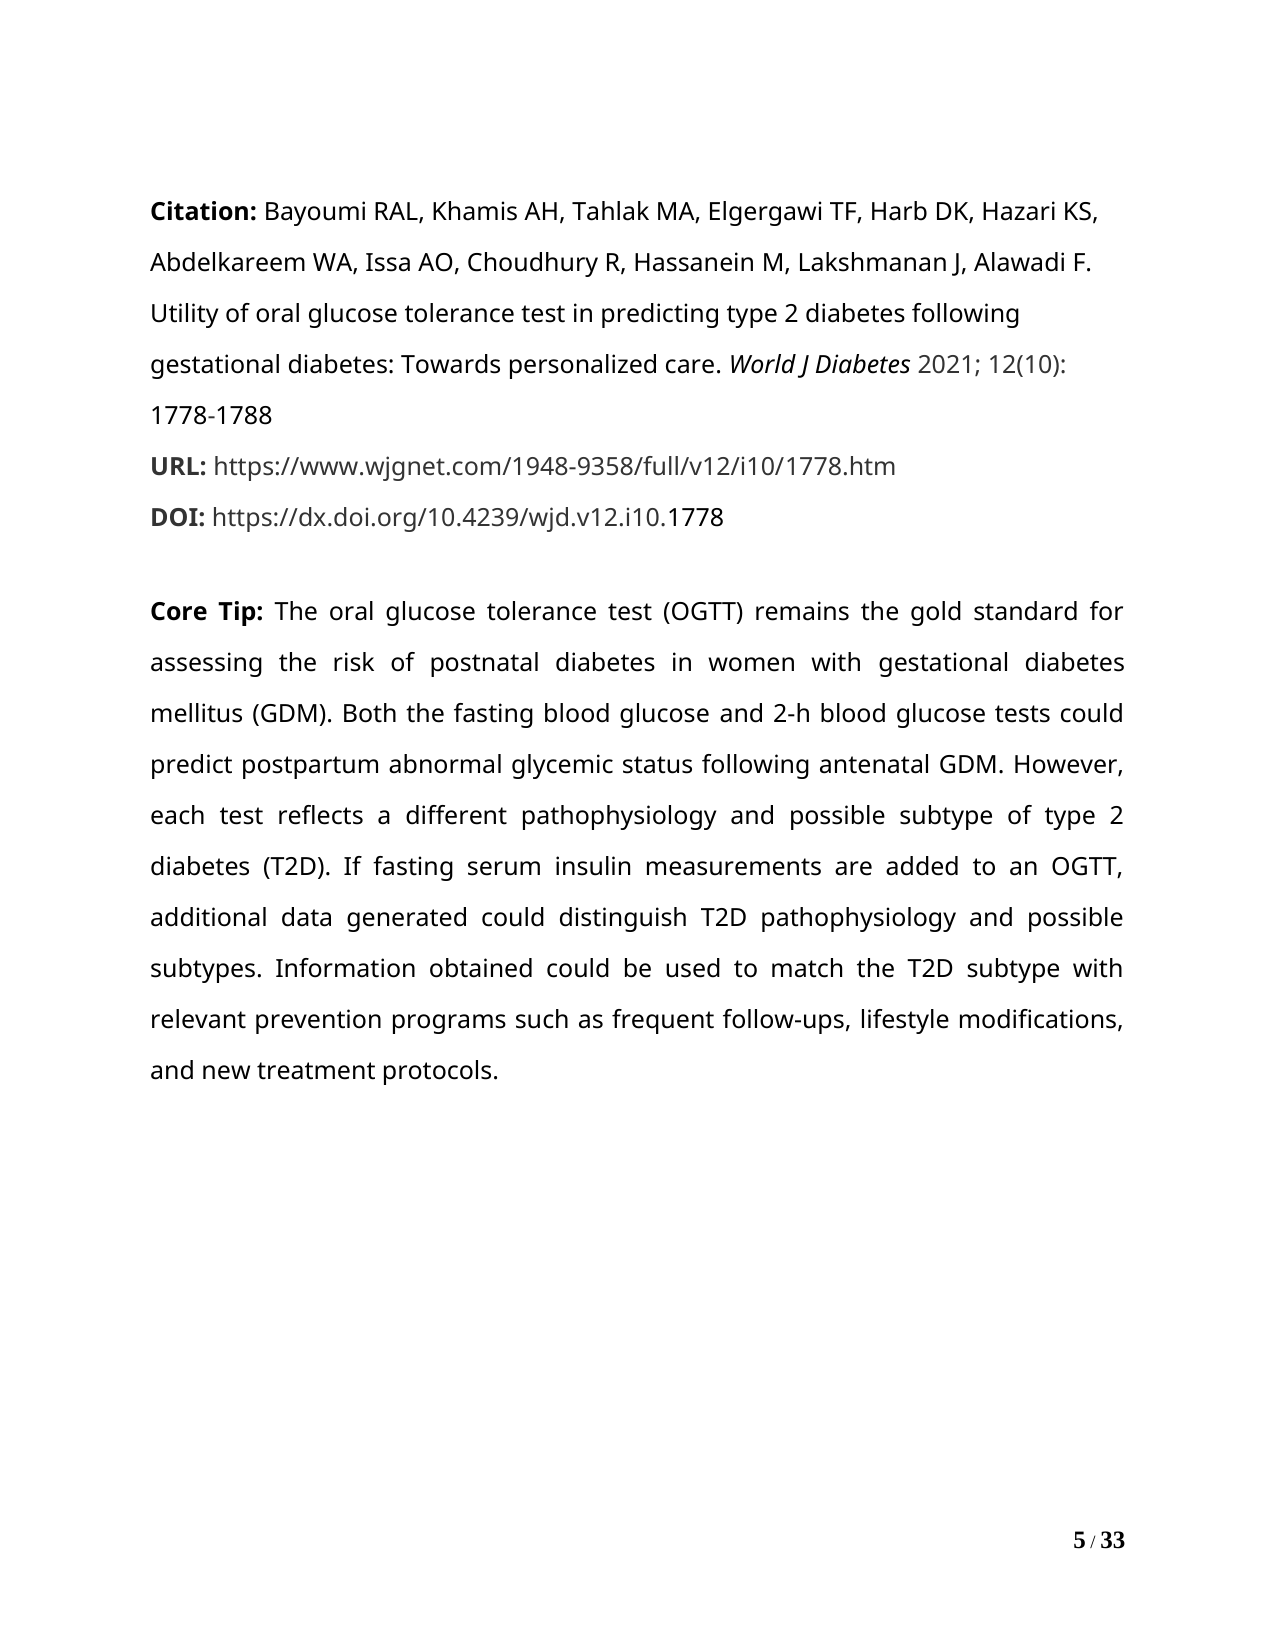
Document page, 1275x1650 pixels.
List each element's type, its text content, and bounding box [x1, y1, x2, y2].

text Citation: Bayoumi RAL, Khamis AH, Tahlak MA, Elgergawi TF, Harb DK, Hazari KS, Abdelkareem WA, Issa AO, Choudhury R, Hassanein M, Lakshmanan J, Alawadi F. Utility of oral glucose tolerance test in predicting type 2 diabetes following gestational diabetes: Towards personalized care. World J Diabetes 2021; 12(10): 1778-1788 [150, 193, 1125, 431]
text Core Tip: The oral glucose tolerance test (OGTT) remains the gold standard for assessing the risk of postnatal diabetes in women with gestational diabetes mellitus (GDM). Both the fasting blood glucose and 2-h blood glucose tests could predict postpartum abnormal glycemic status following antenatal GDM. However, each test reflects a different pathophysiology and possible subtype of type 2 diabetes (T2D). If fasting serum insulin measurements are added to an OGTT, additional data generated could distinguish T2D pathophysiology and possible subtypes. Information obtained could be used to match the T2D subtype with relevant prevention programs such as frequent follow-ups, lifestyle modifications, and new treatment protocols. [150, 593, 1125, 1087]
text DOI: https://dx.doi.org/10.4239/wjd.v12.i10.1778 [150, 499, 1125, 533]
text URL: https://www.wjgnet.com/1948-9358/full/v12/i10/1778.htm [150, 448, 1125, 482]
